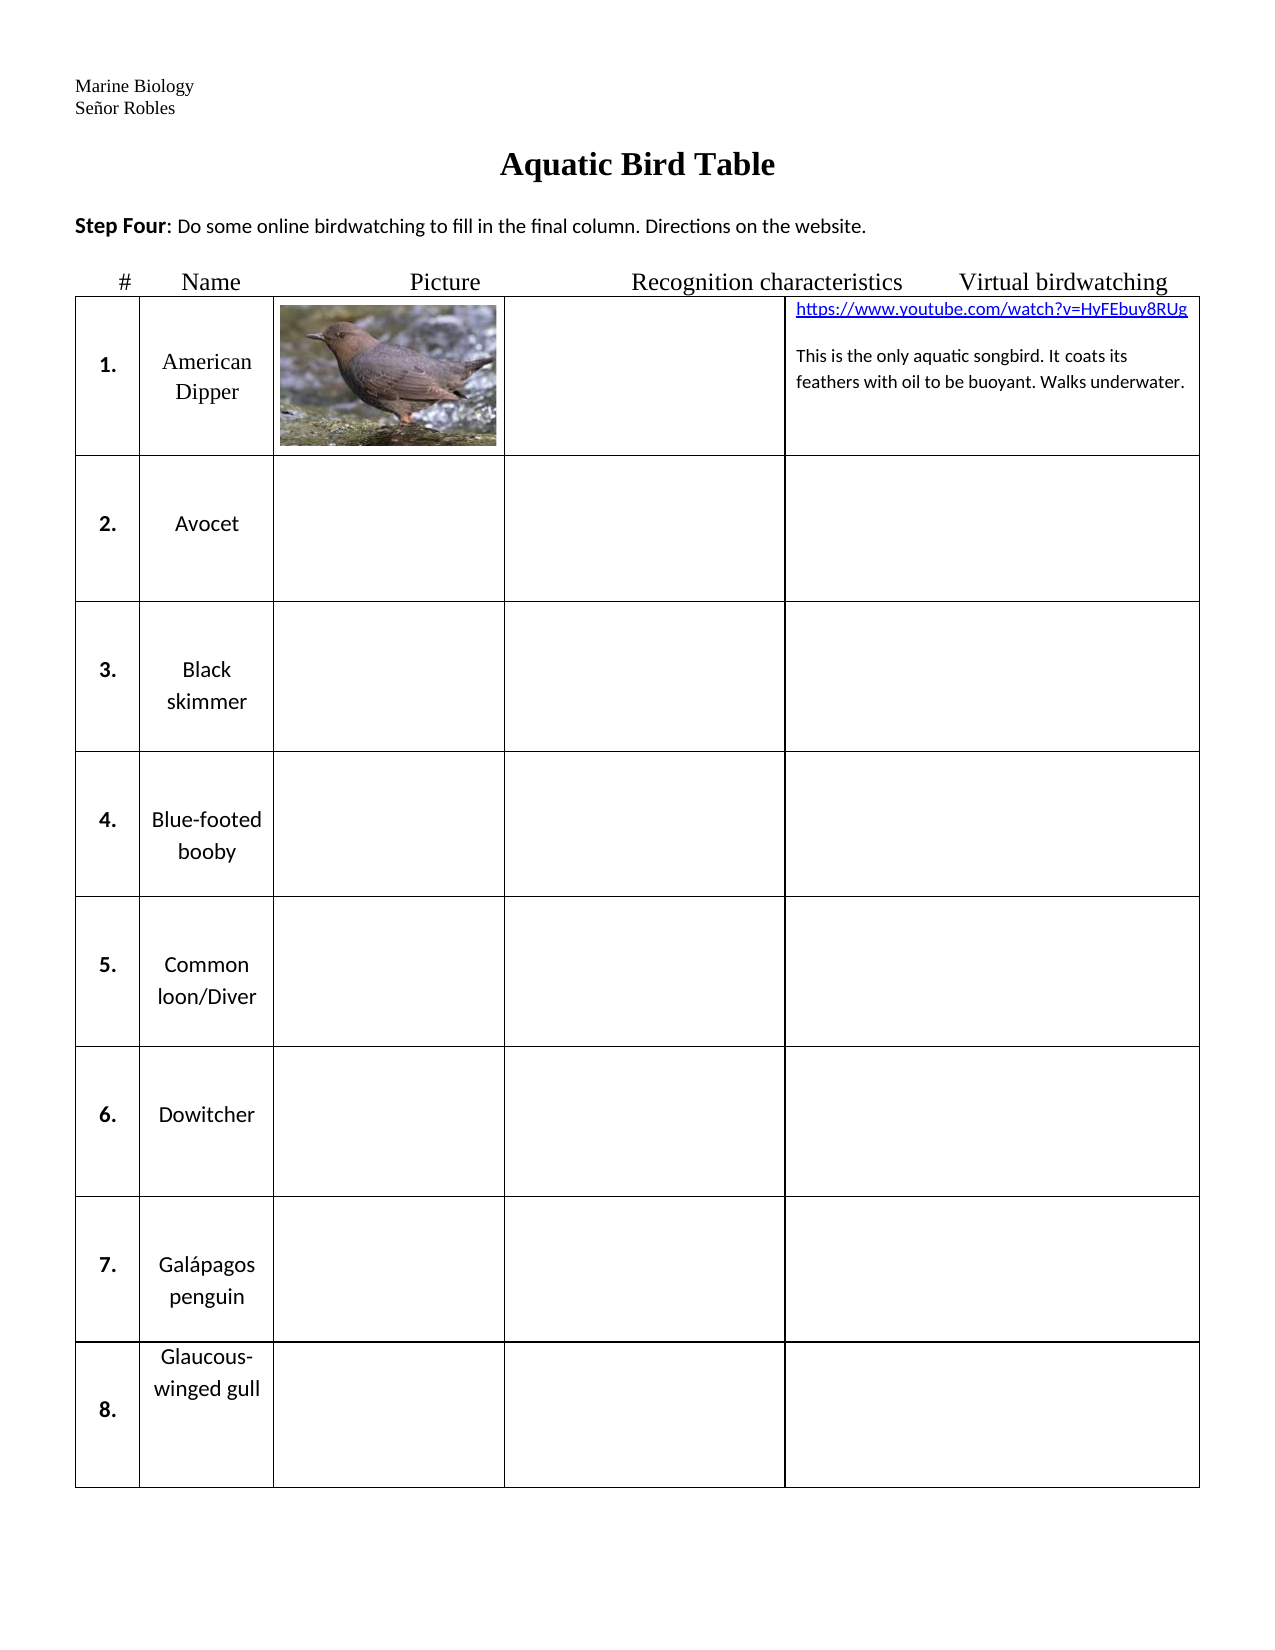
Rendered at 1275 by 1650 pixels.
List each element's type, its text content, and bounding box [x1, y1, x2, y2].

table_cell [274, 1343, 504, 1487]
table_cell [786, 602, 1199, 751]
table_cell 5. [76, 897, 139, 1046]
table_cell [786, 456, 1199, 601]
table_cell 4. [76, 752, 139, 896]
table_cell [505, 752, 784, 896]
table_cell Common loon/Diver [140, 897, 273, 1046]
table_cell [505, 1197, 784, 1341]
text Aquatic Bird Table [75, 144, 1200, 183]
table_cell [274, 1197, 504, 1341]
table_cell Galápagos penguin [140, 1197, 273, 1341]
table_header [505, 297, 784, 455]
table_cell [274, 897, 504, 1046]
table_cell Dowitcher [140, 1047, 273, 1196]
table_cell [274, 456, 504, 601]
table_header 1. [76, 297, 139, 455]
table_cell [786, 1047, 1199, 1196]
table_cell 2. [76, 456, 139, 601]
table_header https://www.youtube.com/watch?v=HyFEbuy8RUg This is the only aquatic songbird. It coats its feathers with oil to be buoyant. Walks underwater. [786, 297, 1199, 455]
table_header [274, 297, 504, 455]
table_cell [505, 602, 784, 751]
table_cell Black skimmer [140, 602, 273, 751]
table_cell 3. [76, 602, 139, 751]
table_cell [505, 456, 784, 601]
text Step Four: Do some online birdwatching to fill in the final column. Directions on the website. [75, 211, 1200, 239]
table_cell Avocet [140, 456, 273, 601]
table_cell [786, 897, 1199, 1046]
table_cell [505, 1343, 784, 1487]
table_cell [786, 1343, 1199, 1487]
text Marine Biology [75, 75, 1200, 97]
table_cell Blue-footed booby [140, 752, 273, 896]
table_cell 8. [76, 1343, 139, 1487]
table_cell [274, 1047, 504, 1196]
table_cell 7. [76, 1197, 139, 1341]
table_cell [274, 752, 504, 896]
text # Name Picture Recognition characteristics Virtual birdwatching [75, 267, 1200, 296]
table_cell [505, 1047, 784, 1196]
table_cell [786, 752, 1199, 896]
text Señor Robles [75, 97, 1200, 118]
table_header American Dipper [140, 297, 273, 455]
table_cell Glaucous-winged gull [140, 1343, 273, 1487]
table_cell 6. [76, 1047, 139, 1196]
table_cell [786, 1197, 1199, 1341]
table_cell [505, 897, 784, 1046]
table_cell [274, 602, 504, 751]
